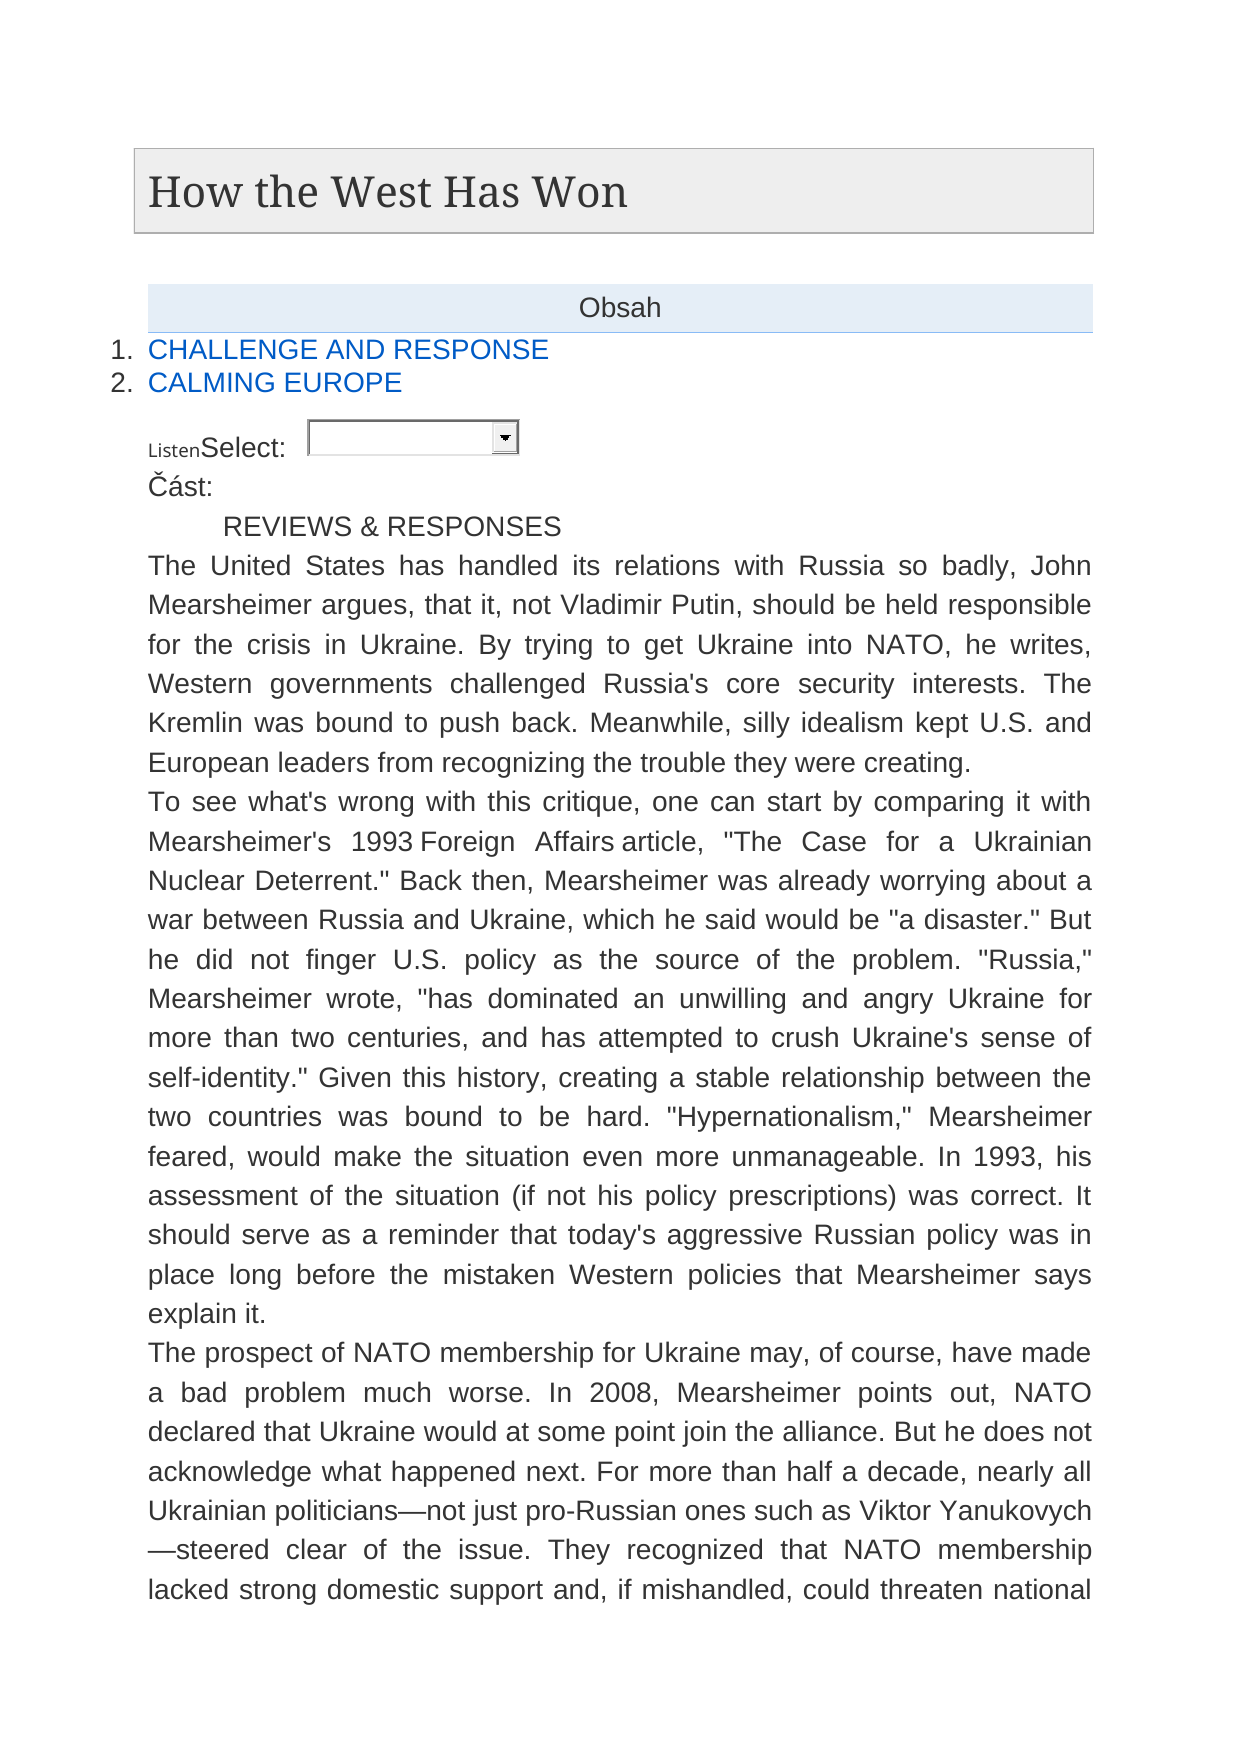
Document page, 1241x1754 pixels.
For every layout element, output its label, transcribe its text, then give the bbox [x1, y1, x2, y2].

list CHALLENGE AND RESPONSE [110, 333, 1093, 366]
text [148, 1329, 1093, 1605]
text Část: [148, 463, 1093, 503]
text REVIEWS & RESPONSES [223, 503, 1093, 542]
text ListenSelect: [148, 419, 1077, 463]
list CALMING EUROPE [110, 366, 1093, 398]
text How the West Has Won [135, 149, 1093, 232]
text To see what's wrong with this critique, one can start by comparing it with Mearsheimer's 1993 Foreign Affairs article, "The Case for a Ukrainian Nuclear Deterrent." Back then, Mearsheimer was already worrying about a war between Russia and Ukraine, which he said would be "a disaster." But he did not finger U.S. policy as the source of the problem. "Russia," Mearsheimer wrote, "has dominated an unwilling and angry Ukraine for more than two centuries, and has attempted to crush Ukraine's sense of self-identity." Given this history, creating a stable relationship between the two countries was bound to be hard. "Hypernationalism," Mearsheimer feared, would make the situation even more unmanageable. In 1993, his assessment of the situation (if not his policy prescriptions) was correct. It should serve as a reminder that today's aggressive Russian policy was in place long before the mistaken Western policies that Mearsheimer says explain it. [148, 778, 1093, 1329]
text The United States has handled its relations with Russia so badly, John Mearsheimer argues, that it, not Vladimir Putin, should be held responsible for the crisis in Ukraine. By trying to get Ukraine into NATO, he writes, Western governments challenged Russia's core security interests. The Kremlin was bound to push back. Meanwhile, silly idealism kept U.S. and European leaders from recognizing the trouble they were creating. [148, 542, 1093, 778]
text Obsah [148, 284, 1093, 332]
